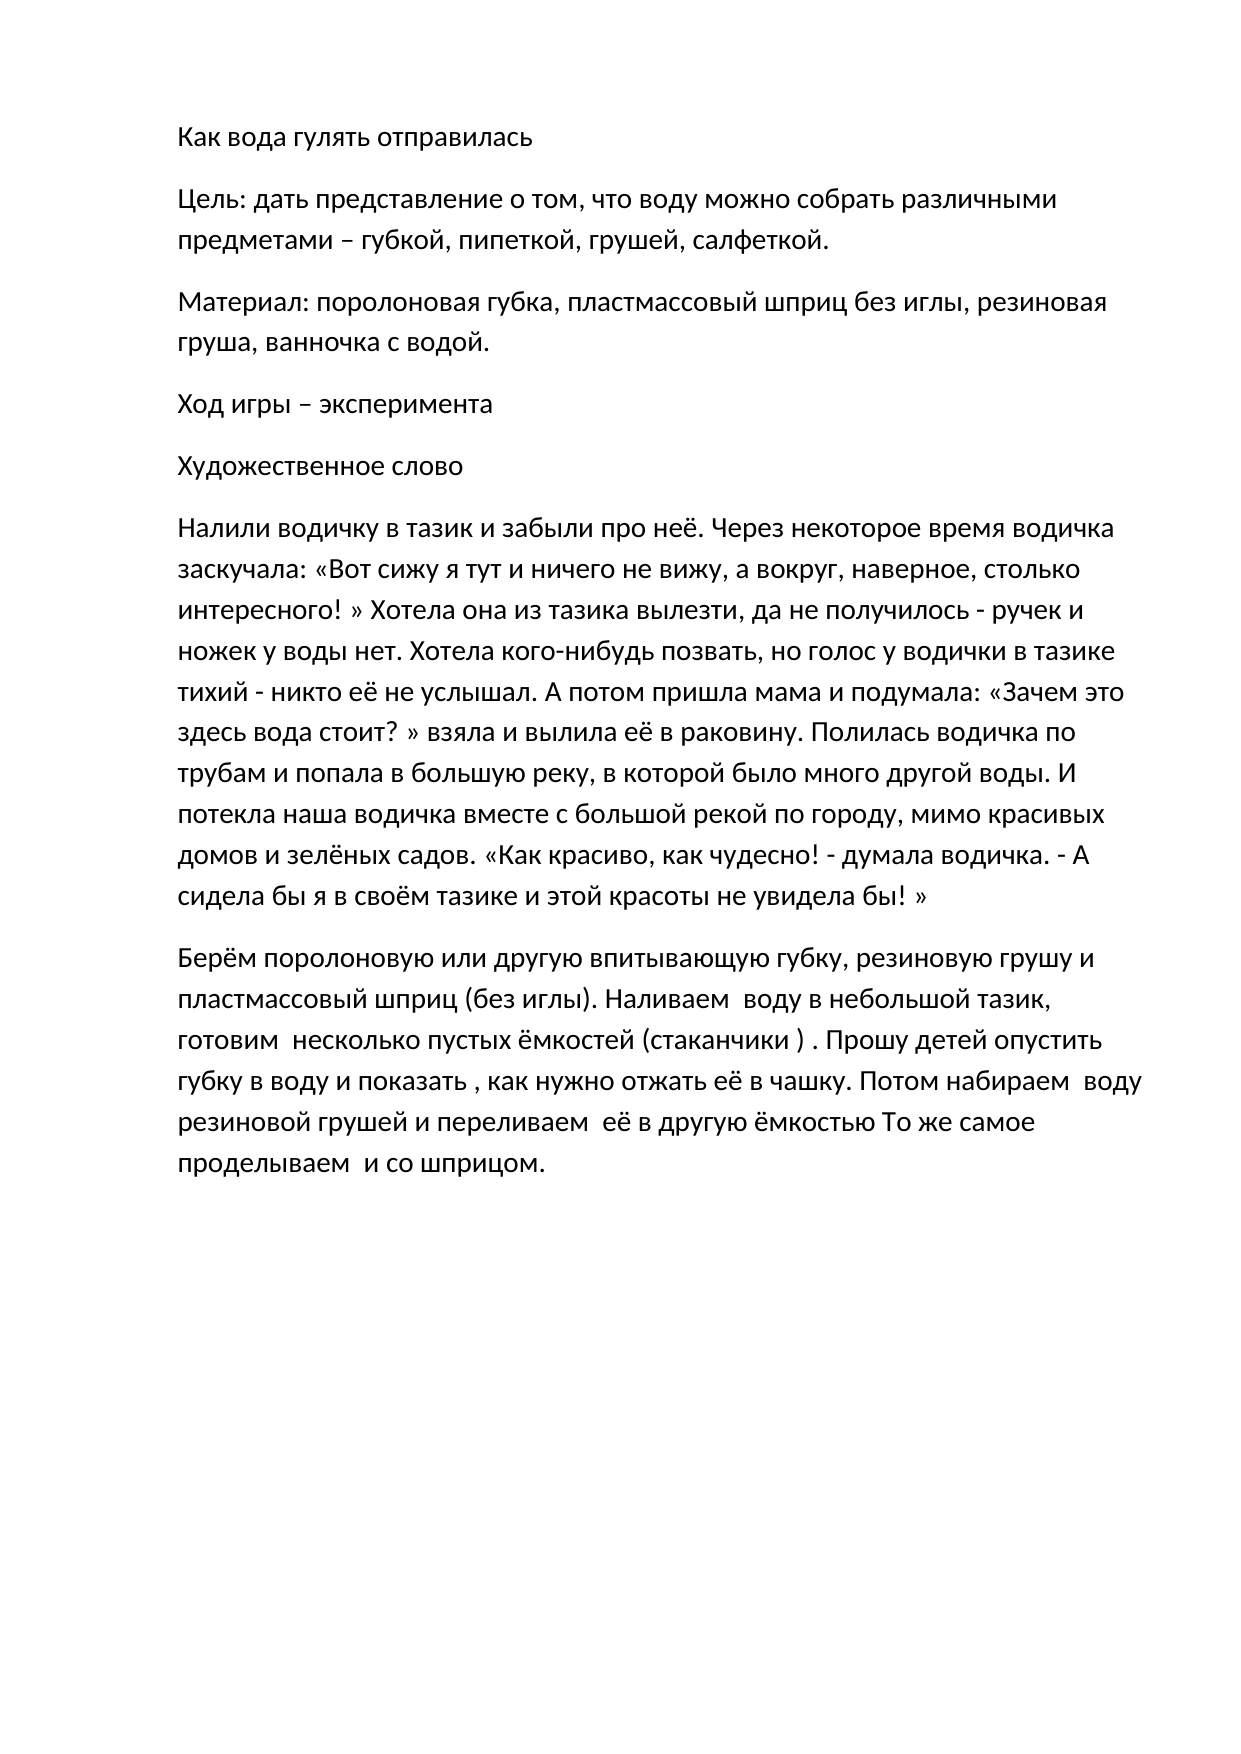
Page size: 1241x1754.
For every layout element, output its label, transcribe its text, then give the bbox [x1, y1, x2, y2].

text Ход игры – эксперимента [177, 385, 1152, 421]
text Налили водичку в тазик и забыли про неё. Через некоторое время водичка заскучала: «Вот сижу я тут и ничего не вижу, а вокруг, наверное, столько интересного! » Хотела она из тазика вылезти, да не получилось - ручек и ножек у воды нет. Хотела кого-нибудь позвать, но голос у водички в тазике тихий - никто её не услышал. А потом пришла мама и подумала: «Зачем это здесь вода стоит? » взяла и вылила её в раковину. Полилась водичка по трубам и попала в большую реку, в которой было много другой воды. И потекла наша водичка вместе с большой рекой по городу, мимо красивых домов и зелёных садов. «Как красиво, как чудесно! - думала водичка. - А сидела бы я в своём тазике и этой красоты не увидела бы! » [177, 509, 1152, 913]
text Как вода гулять отправилась [177, 118, 1152, 154]
text Художественное слово [177, 447, 1152, 483]
text Берём поролоновую или другую впитывающую губку, резиновую грушу и пластмассовый шприц (без иглы). Наливаем воду в небольшой тазик, готовим несколько пустых ёмкостей (стаканчики ) . Прошу детей опустить губку в воду и показать , как нужно отжать её в чашку. Потом набираем воду резиновой грушей и переливаем её в другую ёмкостью То же самое проделываем и со шприцом. [177, 939, 1152, 1179]
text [177, 180, 1152, 256]
text Материал: поролоновая губка, пластмассовый шприц без иглы, резиновая груша, ванночка с водой. [177, 283, 1152, 359]
